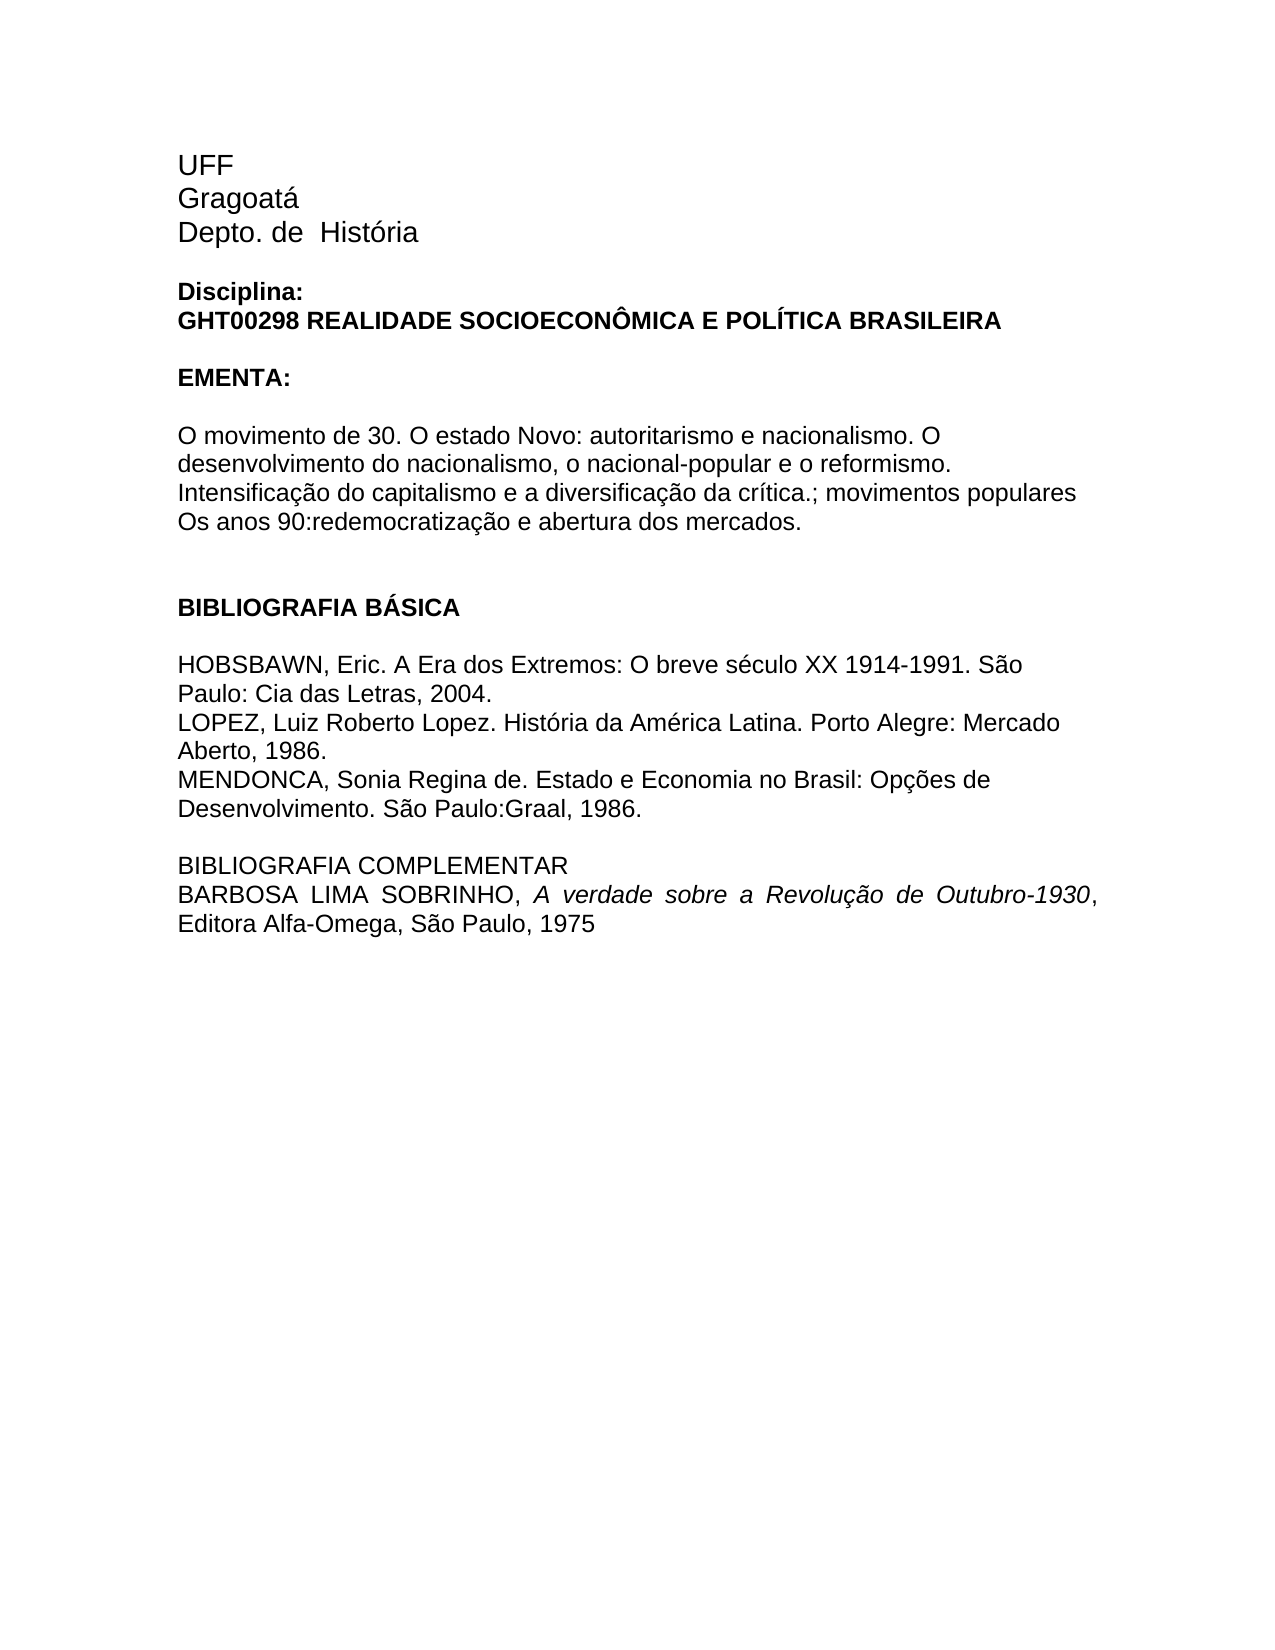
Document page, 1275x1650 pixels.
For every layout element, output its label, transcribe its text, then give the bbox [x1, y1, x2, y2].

text O movimento de 30. O estado Novo: autoritarismo e nacionalismo. O desenvolvimento do nacionalismo, o nacional-popular e o reformismo. Intensificação do capitalismo e a diversificação da crítica.; movimentos populares [177, 421, 1098, 507]
text BARBOSA LIMA SOBRINHO, A verdade sobre a Revolução de Outubro-1930, Editora Alfa-Omega, São Paulo, 1975 [177, 880, 1098, 937]
text GHT00298 REALIDADE SOCIOECONÔMICA E POLÍTICA BRASILEIRA [177, 306, 1098, 334]
text HOBSBAWN, Eric. A Era dos Extremos: O breve século XX 1914-1991. São Paulo: Cia das Letras, 2004. LOPEZ, Luiz Roberto Lopez. História da América Latina. Porto Alegre: Mercado Aberto, 1986. MENDONCA, Sonia Regina de. Estado e Economia no Brasil: Opções de Desenvolvimento. São Paulo:Graal, 1986. [177, 650, 1098, 822]
text Os anos 90:redemocratização e abertura dos mercados. [177, 507, 1098, 536]
text Depto. de História [177, 215, 1098, 248]
text UFF [177, 148, 1098, 181]
text BIBLIOGRAFIA BÁSICA [177, 592, 1098, 621]
text Gragoatá [177, 181, 1098, 215]
text Disciplina: [177, 277, 1098, 306]
text EMENTA: [177, 363, 1098, 392]
text BIBLIOGRAFIA COMPLEMENTAR [177, 851, 1098, 880]
